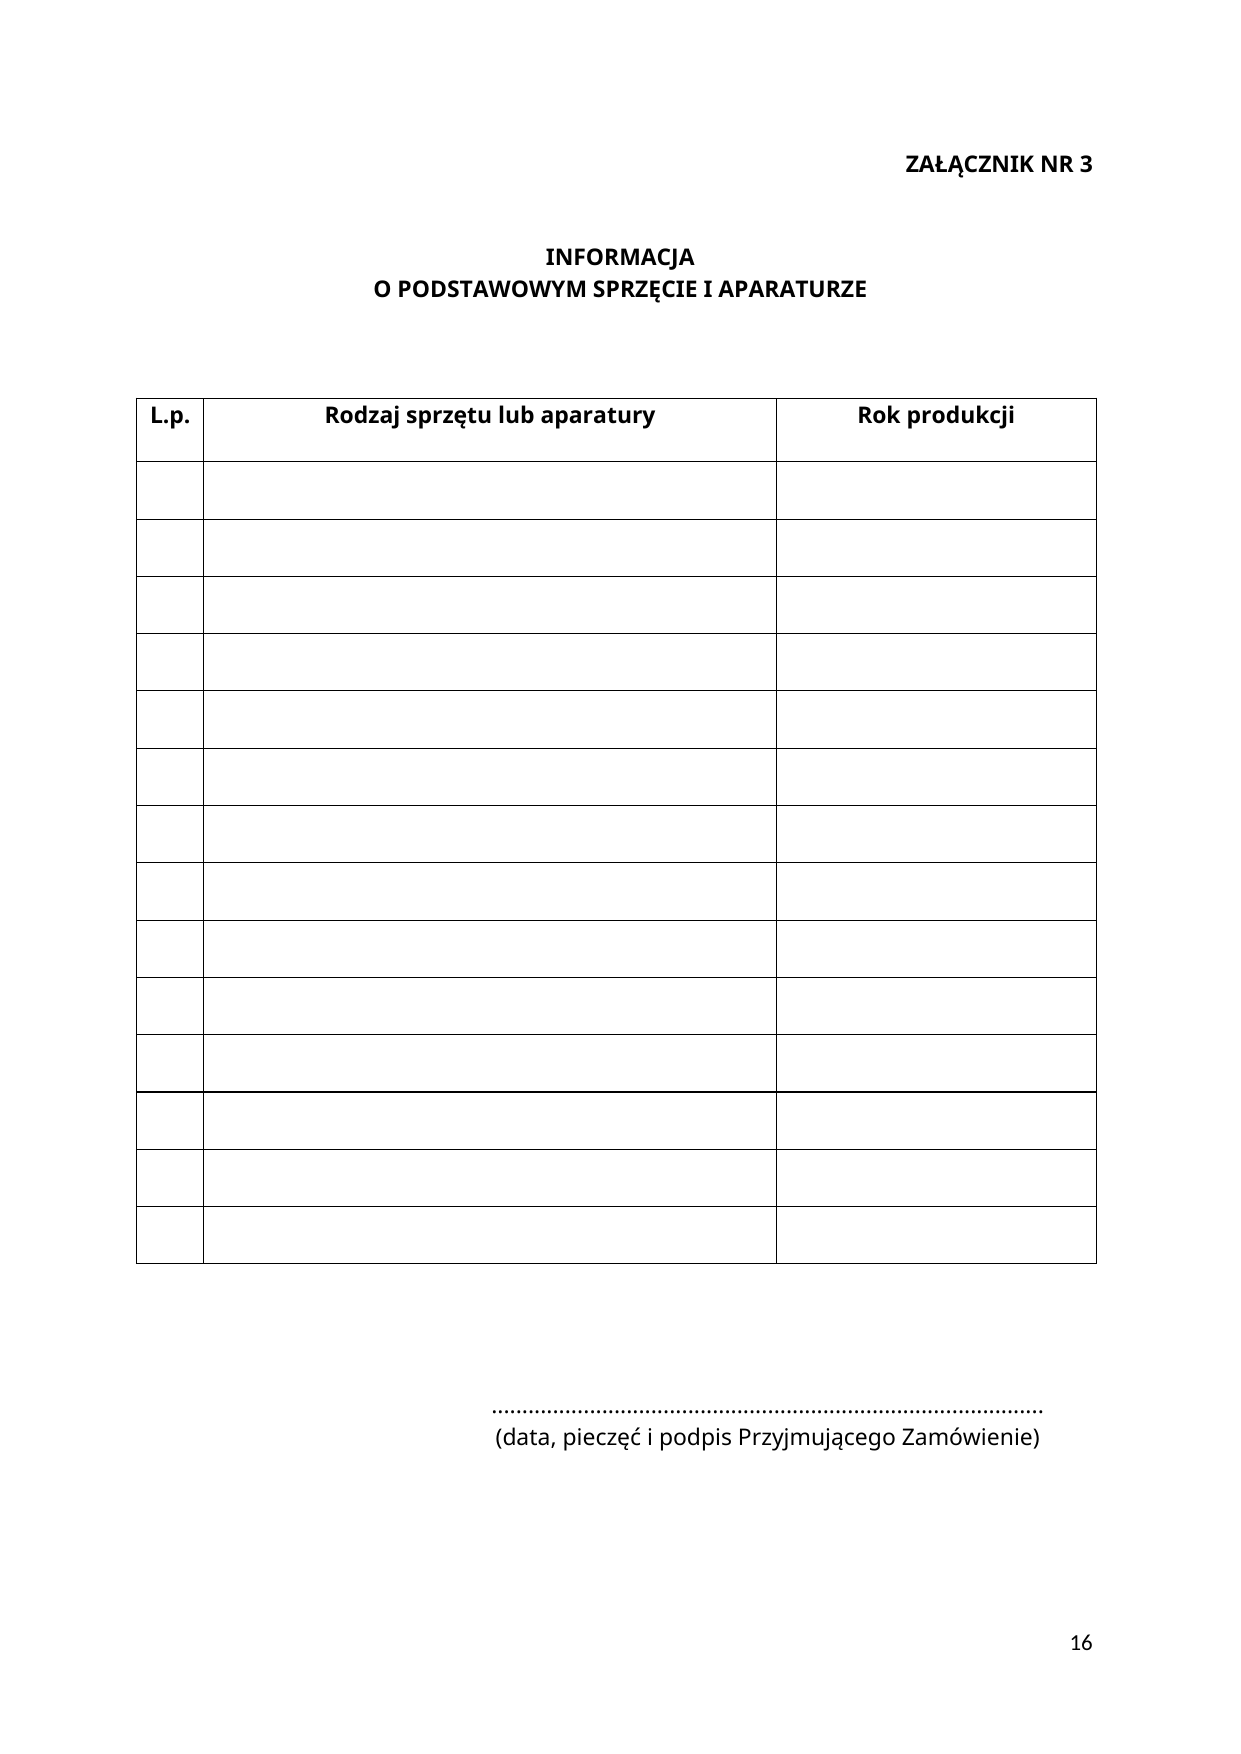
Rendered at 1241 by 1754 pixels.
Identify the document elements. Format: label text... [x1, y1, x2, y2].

table_cell [204, 749, 776, 805]
table_cell [204, 1207, 776, 1263]
table_cell [204, 978, 776, 1034]
table_cell [204, 1093, 776, 1149]
table_cell [777, 806, 1096, 862]
text (data, pieczęć i podpis Przyjmującego Zamówienie) [443, 1421, 1093, 1452]
table_cell [137, 1093, 203, 1149]
table_cell [777, 749, 1096, 805]
table_cell [204, 806, 776, 862]
table_cell [137, 921, 203, 977]
text O PODSTAWOWYM SPRZĘCIE I APARATURZE [148, 273, 1093, 304]
table_cell [204, 1150, 776, 1206]
table_cell [137, 749, 203, 805]
table_cell [137, 806, 203, 862]
table_cell [204, 520, 776, 576]
table_cell [137, 1035, 203, 1091]
table_cell [777, 634, 1096, 690]
table_cell [204, 1035, 776, 1091]
table_cell [137, 577, 203, 633]
text INFORMACJA [148, 241, 1093, 273]
table_cell [777, 1207, 1096, 1263]
table_cell [777, 1035, 1096, 1091]
text .......................................................................................... [443, 1389, 1093, 1421]
table_cell [204, 577, 776, 633]
table_header Rodzaj sprzętu lub aparatury [204, 399, 776, 461]
table_cell [137, 691, 203, 748]
table_cell [777, 921, 1096, 977]
text ZAŁĄCZNIK NR 3 [148, 148, 1093, 179]
table_cell [204, 634, 776, 690]
table_cell [777, 863, 1096, 919]
table_cell [137, 520, 203, 576]
table_header Rok produkcji [777, 399, 1096, 461]
table_cell [137, 634, 203, 690]
table_cell [777, 1093, 1096, 1149]
table_cell [137, 978, 203, 1034]
table_cell [777, 520, 1096, 576]
table_cell [137, 863, 203, 919]
table_cell [777, 577, 1096, 633]
table_cell [204, 921, 776, 977]
table_cell [204, 863, 776, 919]
table_cell [137, 1207, 203, 1263]
table_cell [204, 691, 776, 748]
table_cell [137, 1150, 203, 1206]
table_cell [777, 1150, 1096, 1206]
table_cell [777, 978, 1096, 1034]
table_cell [204, 462, 776, 518]
table_cell [777, 691, 1096, 748]
table_cell [137, 462, 203, 518]
table_header L.p. [137, 399, 203, 461]
table_cell [777, 462, 1096, 518]
